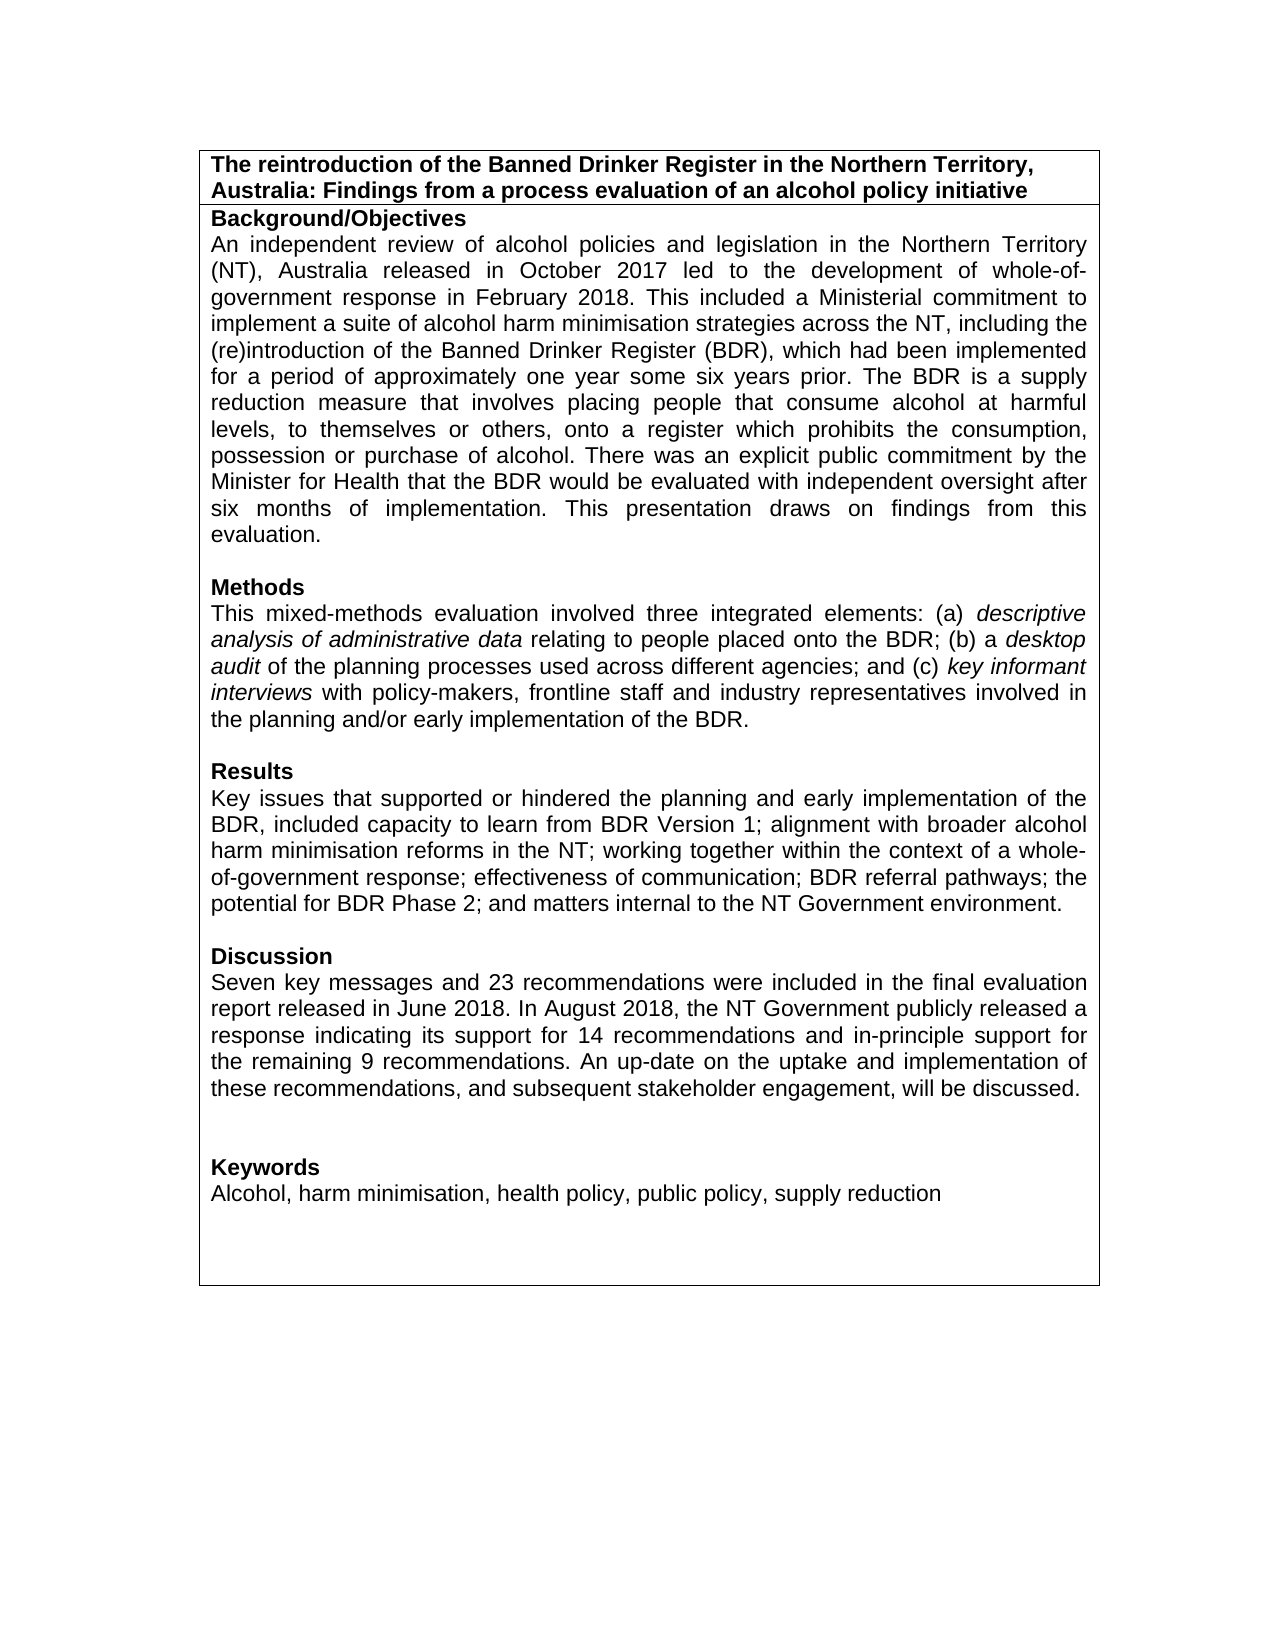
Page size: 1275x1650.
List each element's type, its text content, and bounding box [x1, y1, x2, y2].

table_header The reintroduction of the Banned Drinker Register in the Northern Territory, Australia: Findings from a process evaluation of an alcohol policy initiative [200, 151, 1099, 204]
table_cell Background/Objectives An independent review of alcohol policies and legislation in the Northern Territory (NT), Australia released in October 2017 led to the development of whole-of-government response in February 2018. This included a Ministerial commitment to implement a suite of alcohol harm minimisation strategies across the NT, including the (re)introduction of the Banned Drinker Register (BDR), which had been implemented for a period of approximately one year some six years prior. The BDR is a supply reduction measure that involves placing people that consume alcohol at harmful levels, to themselves or others, onto a register which prohibits the consumption, possession or purchase of alcohol. There was an explicit public commitment by the Minister for Health that the BDR would be evaluated with independent oversight after six months of implementation. This presentation draws on findings from this evaluation. Methods This mixed-methods evaluation involved three integrated elements: (a) descriptive analysis of administrative data relating to people placed onto the BDR; (b) a desktop audit of the planning processes used across different agencies; and (c) key informant interviews with policy-makers, frontline staff and industry representatives involved in the planning and/or early implementation of the BDR. Results Key issues that supported or hindered the planning and early implementation of the BDR, included capacity to learn from BDR Version 1; alignment with broader alcohol harm minimisation reforms in the NT; working together within the context of a whole-of-government response; effectiveness of communication; BDR referral pathways; the potential for BDR Phase 2; and matters internal to the NT Government environment. Discussion Seven key messages and 23 recommendations were included in the final evaluation report released in June 2018. In August 2018, the NT Government publicly released a response indicating its support for 14 recommendations and in-principle support for the remaining 9 recommendations. An up-date on the uptake and implementation of these recommendations, and subsequent stakeholder engagement, will be discussed. Keywords Alcohol, harm minimisation, health policy, public policy, supply reduction [200, 205, 1099, 1285]
